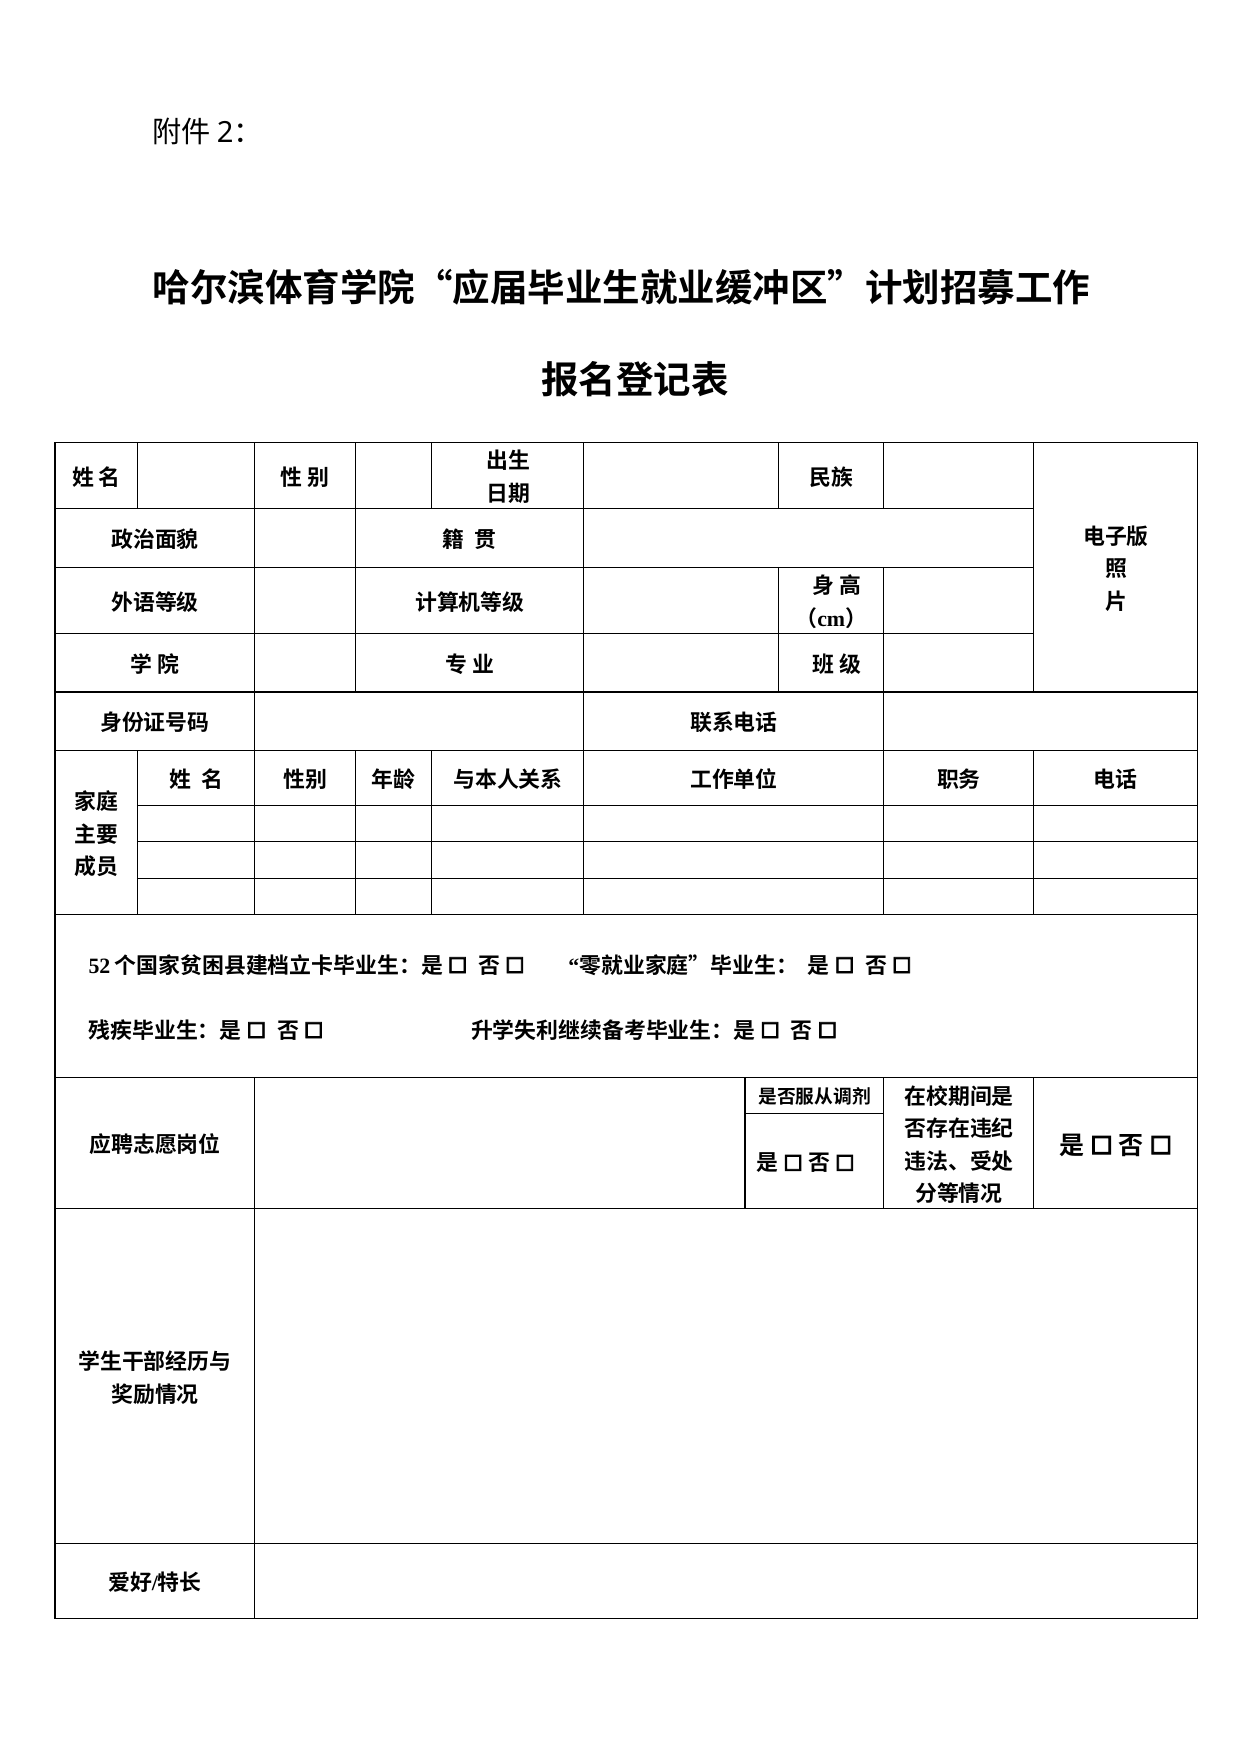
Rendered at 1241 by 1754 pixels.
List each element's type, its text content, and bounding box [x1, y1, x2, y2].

table_cell [1034, 842, 1197, 877]
table_cell 与本人关系 [432, 751, 583, 805]
table_cell 是否服从调剂 [746, 1078, 883, 1113]
table_cell 外语等级 [56, 568, 254, 633]
table_cell [255, 1209, 1197, 1543]
table_header [884, 443, 1033, 508]
table_cell [356, 806, 431, 841]
table_cell [255, 1544, 1197, 1618]
table_cell 籍 贯 [356, 509, 583, 567]
table_header [356, 443, 431, 508]
table_cell [255, 879, 355, 914]
table_cell [584, 634, 778, 691]
table_cell [1034, 879, 1197, 914]
table_cell 是 否 [1034, 1078, 1197, 1208]
table_cell [1034, 806, 1197, 841]
text 附件2： [152, 97, 1117, 162]
table_cell 班 级 [779, 634, 883, 691]
table_cell 是 否 [746, 1114, 883, 1208]
table_cell [432, 879, 583, 914]
table_cell [432, 842, 583, 877]
table_cell 联系电话 [584, 693, 883, 750]
table_cell 52个国家贫困县建档立卡毕业生：是 否 “零就业家庭”毕业生： 是 否 残疾毕业生：是 否 升学失利继续备考毕业生：是 否 [56, 915, 1197, 1077]
text 报名登记表 [152, 344, 1117, 409]
table_cell 学生干部经历与 奖励情况 [56, 1209, 254, 1543]
table_cell 在校期间是否存在违纪违法、受处分等情况 [884, 1078, 1033, 1208]
table_cell [138, 806, 254, 841]
table_cell [138, 879, 254, 914]
table_cell 电话 [1034, 751, 1197, 805]
table_cell [432, 806, 583, 841]
table_cell [255, 806, 355, 841]
table_cell 年龄 [356, 751, 431, 805]
table_cell 专 业 [356, 634, 583, 691]
table_cell 性别 [255, 751, 355, 805]
table_cell [255, 568, 355, 633]
table_cell [255, 693, 583, 750]
table_cell 应聘志愿岗位 [56, 1078, 254, 1208]
table_header 姓 名 [56, 443, 137, 508]
table_cell [584, 568, 778, 633]
table_cell 姓 名 [138, 751, 254, 805]
table_cell 工作单位 [584, 751, 883, 805]
table_cell [884, 693, 1197, 750]
table_cell [884, 842, 1033, 877]
table_cell 爱好/特长 [56, 1544, 254, 1618]
table_header [584, 443, 778, 508]
table_cell [884, 806, 1033, 841]
table_cell 身份证号码 [56, 693, 254, 750]
table_cell 政治面貌 [56, 509, 254, 567]
table_cell [884, 634, 1033, 691]
table_cell [356, 879, 431, 914]
table_cell 计算机等级 [356, 568, 583, 633]
table_cell [584, 842, 883, 877]
table_cell [884, 568, 1033, 633]
table_cell [255, 634, 355, 691]
table_cell [884, 879, 1033, 914]
table_cell [138, 842, 254, 877]
table_cell [255, 1078, 744, 1208]
table_cell 身 高（cm） [779, 568, 883, 633]
text 哈尔滨体育学院“应届毕业生就业缓冲区”计划招募工作 [152, 252, 1117, 317]
table_cell 学 院 [56, 634, 254, 691]
table_cell 职务 [884, 751, 1033, 805]
table_cell [584, 509, 1033, 567]
table_header [138, 443, 254, 508]
table_cell 家庭 主要 成员 [56, 751, 137, 914]
table_header 民族 [779, 443, 883, 508]
table_header 电子版 照 片 [1034, 443, 1197, 691]
table_cell [255, 509, 355, 567]
table_cell [255, 842, 355, 877]
table_header 性 别 [255, 443, 355, 508]
table_cell [356, 842, 431, 877]
table_cell [584, 806, 883, 841]
table_cell [584, 879, 883, 914]
table_header 出生 日期 [432, 443, 583, 508]
